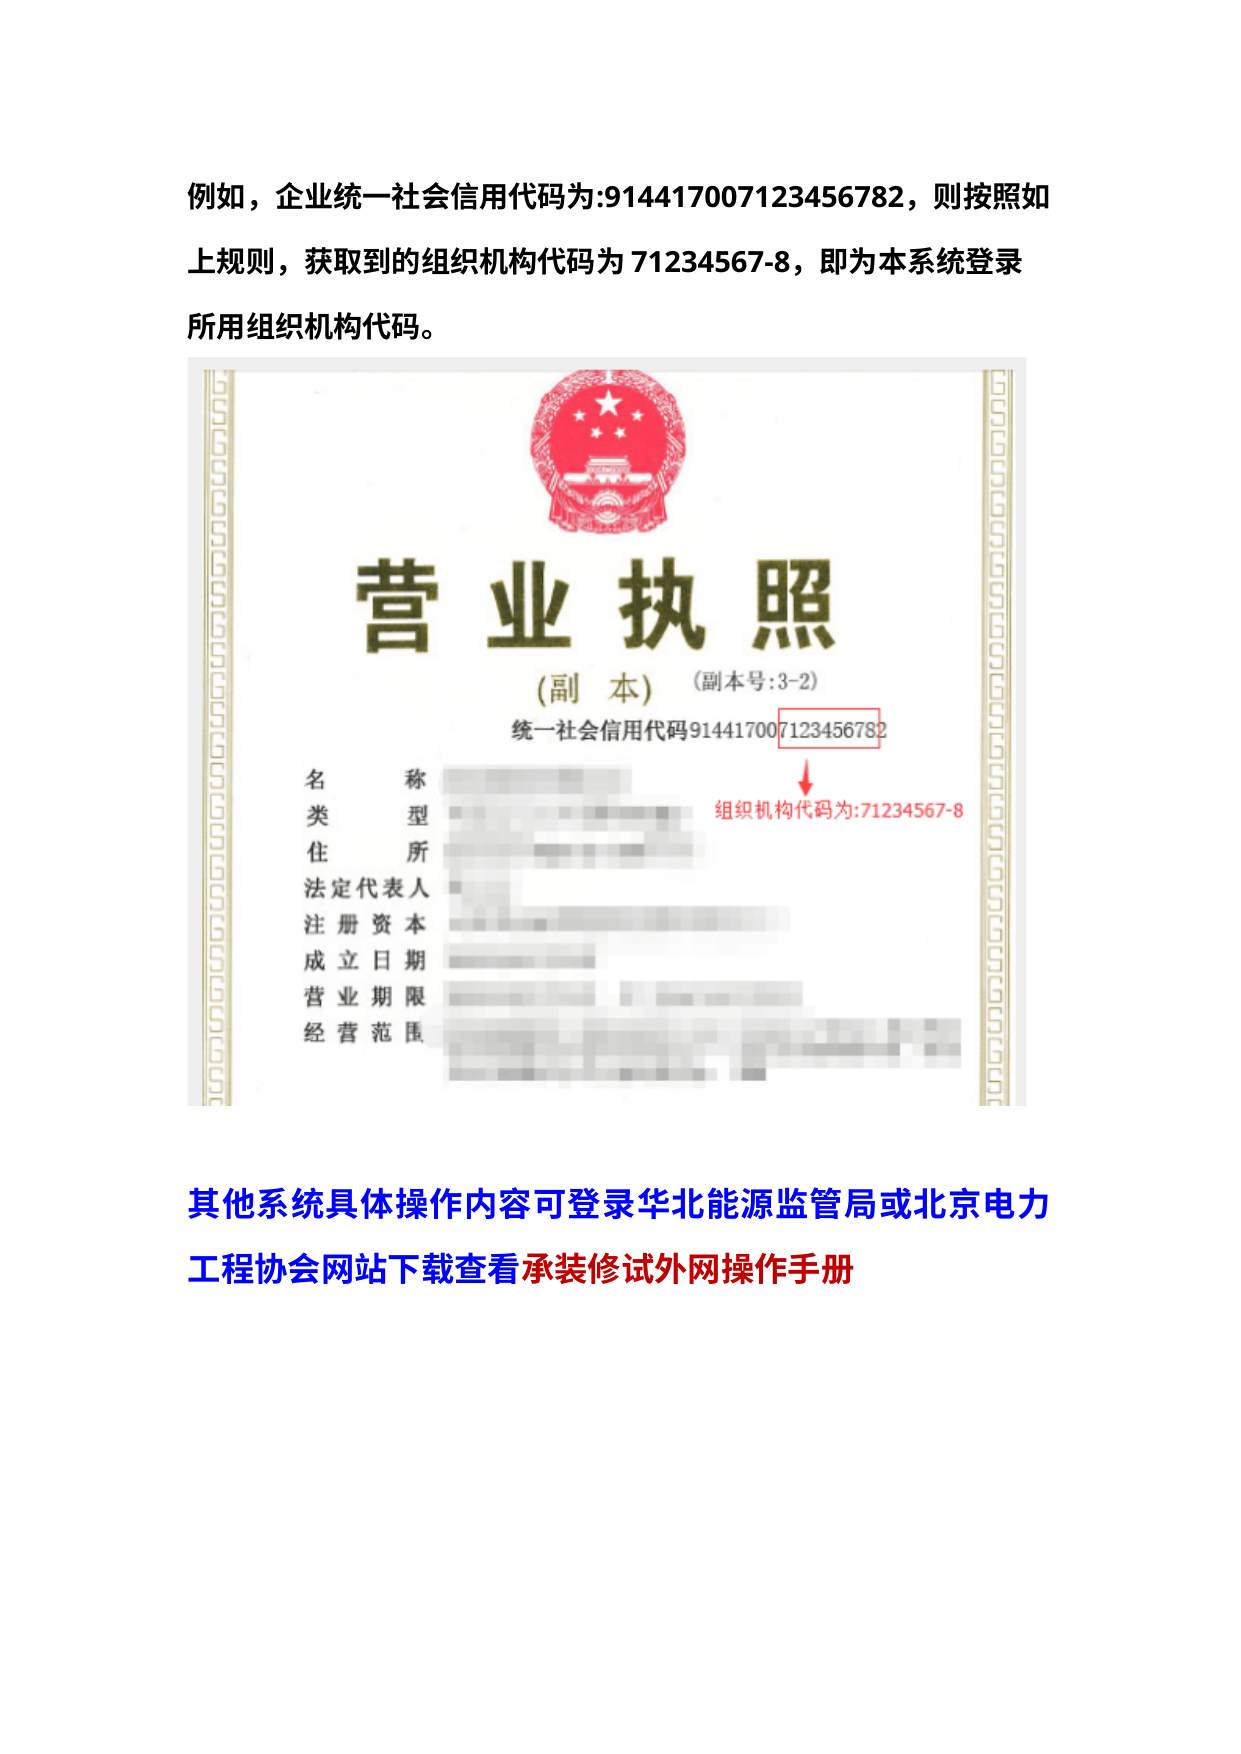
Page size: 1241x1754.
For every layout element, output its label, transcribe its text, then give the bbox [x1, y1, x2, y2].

picture [187, 357, 1027, 1106]
text 其他系统具体操作内容可登录华北能源监管局或北京电力工程协会网站下载查看承装修试外网操作手册 [187, 1169, 1053, 1299]
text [187, 162, 1053, 357]
